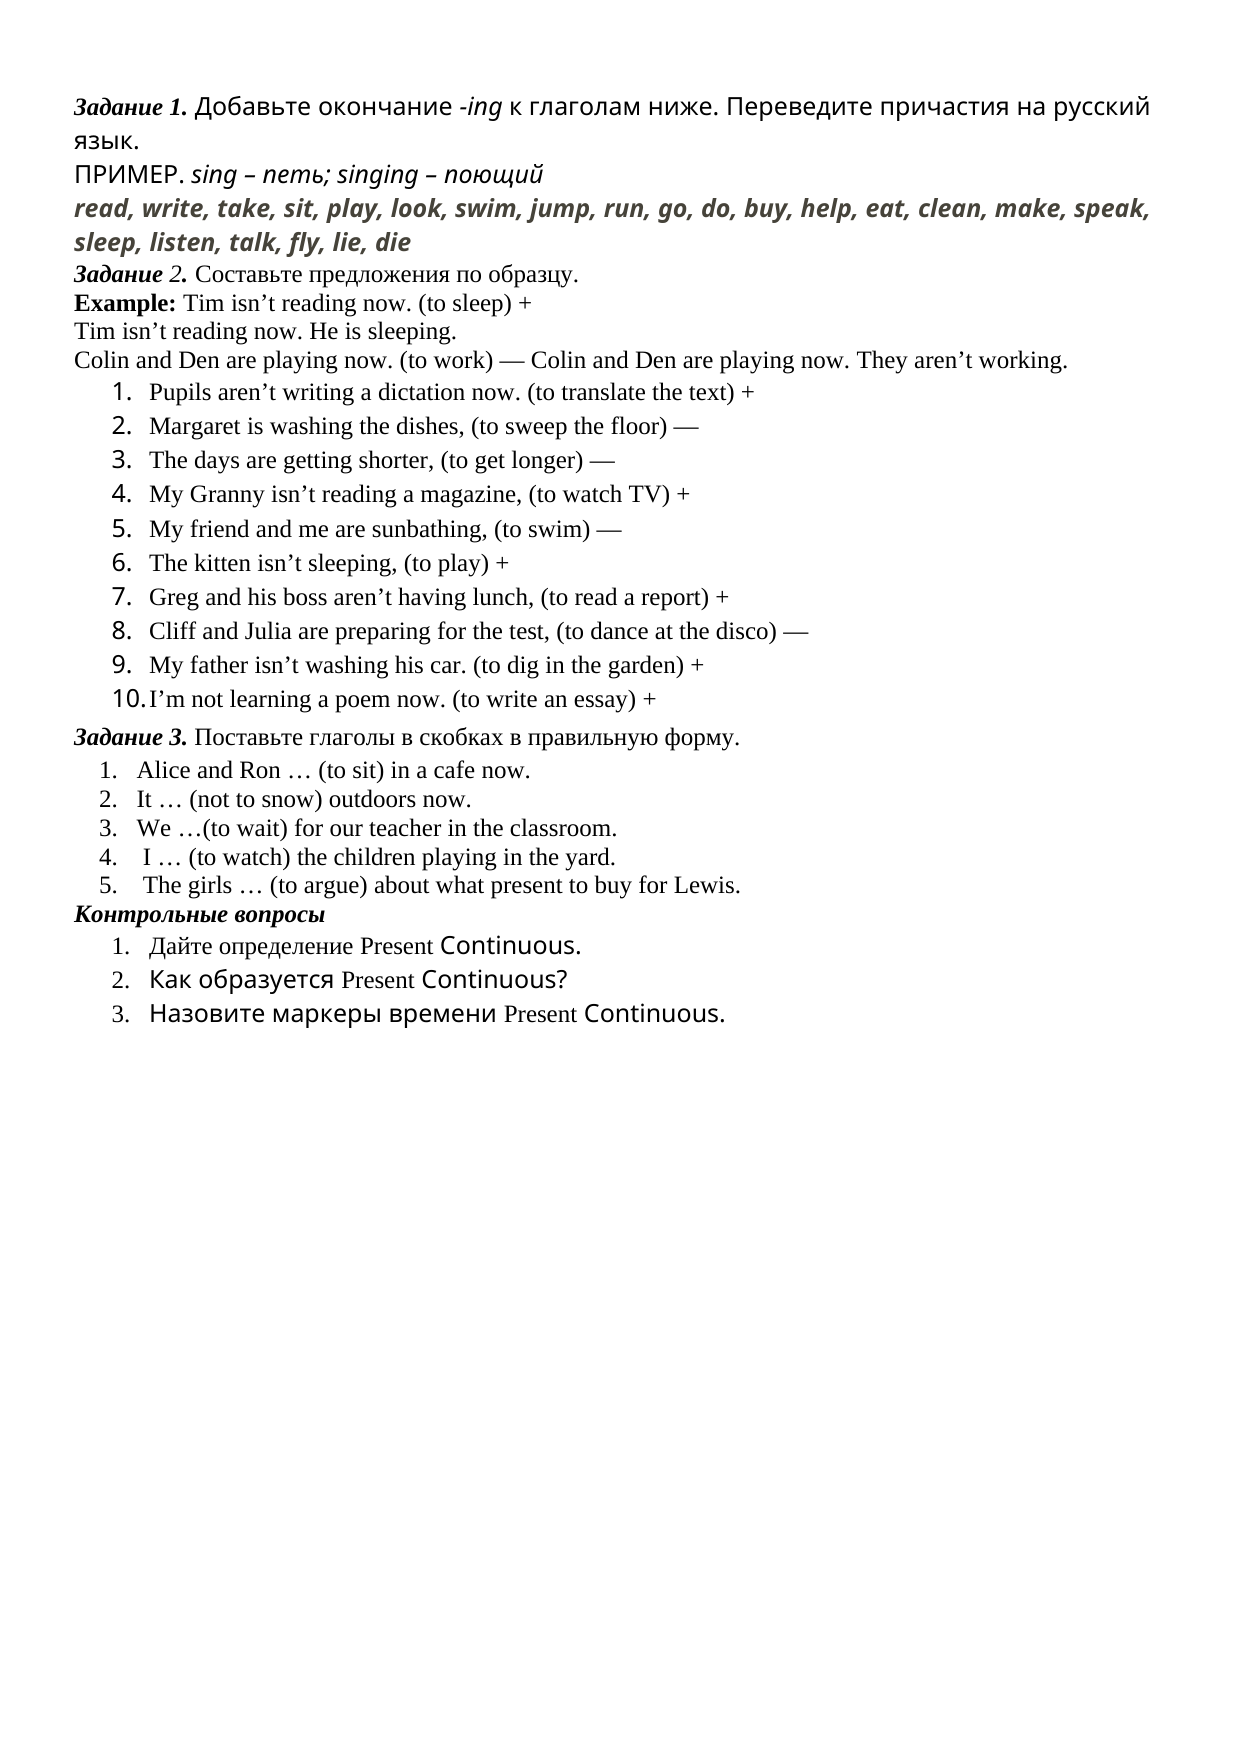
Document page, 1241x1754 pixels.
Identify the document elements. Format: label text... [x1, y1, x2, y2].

text Example: Tim isn’t reading now. (to sleep) + Tim isn’t reading now. He is sleeping. Colin and Den are playing now. (to work) — Colin and Den are playing now. They aren’t working. [74, 288, 1152, 374]
list Назовите маркеры времени Present Continuous. [111, 996, 1152, 1030]
subtitle read, write, take, sit, play, look, swim, jump, run, go, do, buy, help, eat, clean, make, speak, sleep, listen, talk, fly, lie, die [74, 191, 1152, 259]
list It … (not to snow) outdoors now. [99, 784, 1152, 813]
text Контрольные вопросы [74, 899, 1152, 928]
list My friend and me are sunbathing, (to swim) — [111, 510, 1152, 544]
list The girls … (to argue) about what present to buy for Lewis. [99, 870, 1152, 899]
list Дайте определение Present Continuous. [111, 928, 1152, 962]
list I’m not learning a poem now. (to write an essay) + [111, 681, 1152, 714]
list My father isn’t washing his car. (to dig in the garden) + [111, 646, 1152, 681]
list Pupils aren’t writing a dictation now. (to translate the text) + [111, 374, 1152, 408]
list Greg and his boss aren’t having lunch, (to read a report) + [111, 578, 1152, 612]
list We …(to wait) for our teacher in the classroom. [99, 813, 1152, 842]
list The days are getting shorter, (to get longer) — [111, 442, 1152, 476]
list My Granny isn’t reading a magazine, (to watch TV) + [111, 476, 1152, 510]
list Cliff and Julia are preparing for the test, (to dance at the disco) — [111, 612, 1152, 646]
list Как образуется Present Continuous? [111, 962, 1152, 996]
subtitle Задание 2. Составьте предложения по образцу. [74, 259, 1152, 288]
list The kitten isn’t sleeping, (to play) + [111, 544, 1152, 578]
text Задание 1. Добавьте окончание -ing к глаголам ниже. Переведите причастия на русский язык. [74, 89, 1152, 157]
list Margaret is washing the dishes, (to sweep the floor) — [111, 408, 1152, 442]
list Alice and Ron … (to sit) in a cafe now. [99, 755, 1152, 784]
subtitle Задание 3. Поставьте глаголы в скобках в правильную форму. [74, 722, 1152, 751]
text ПРИМЕР. sing – петь; singing – поющий [74, 157, 1152, 191]
list I … (to watch) the children playing in the yard. [99, 842, 1152, 870]
